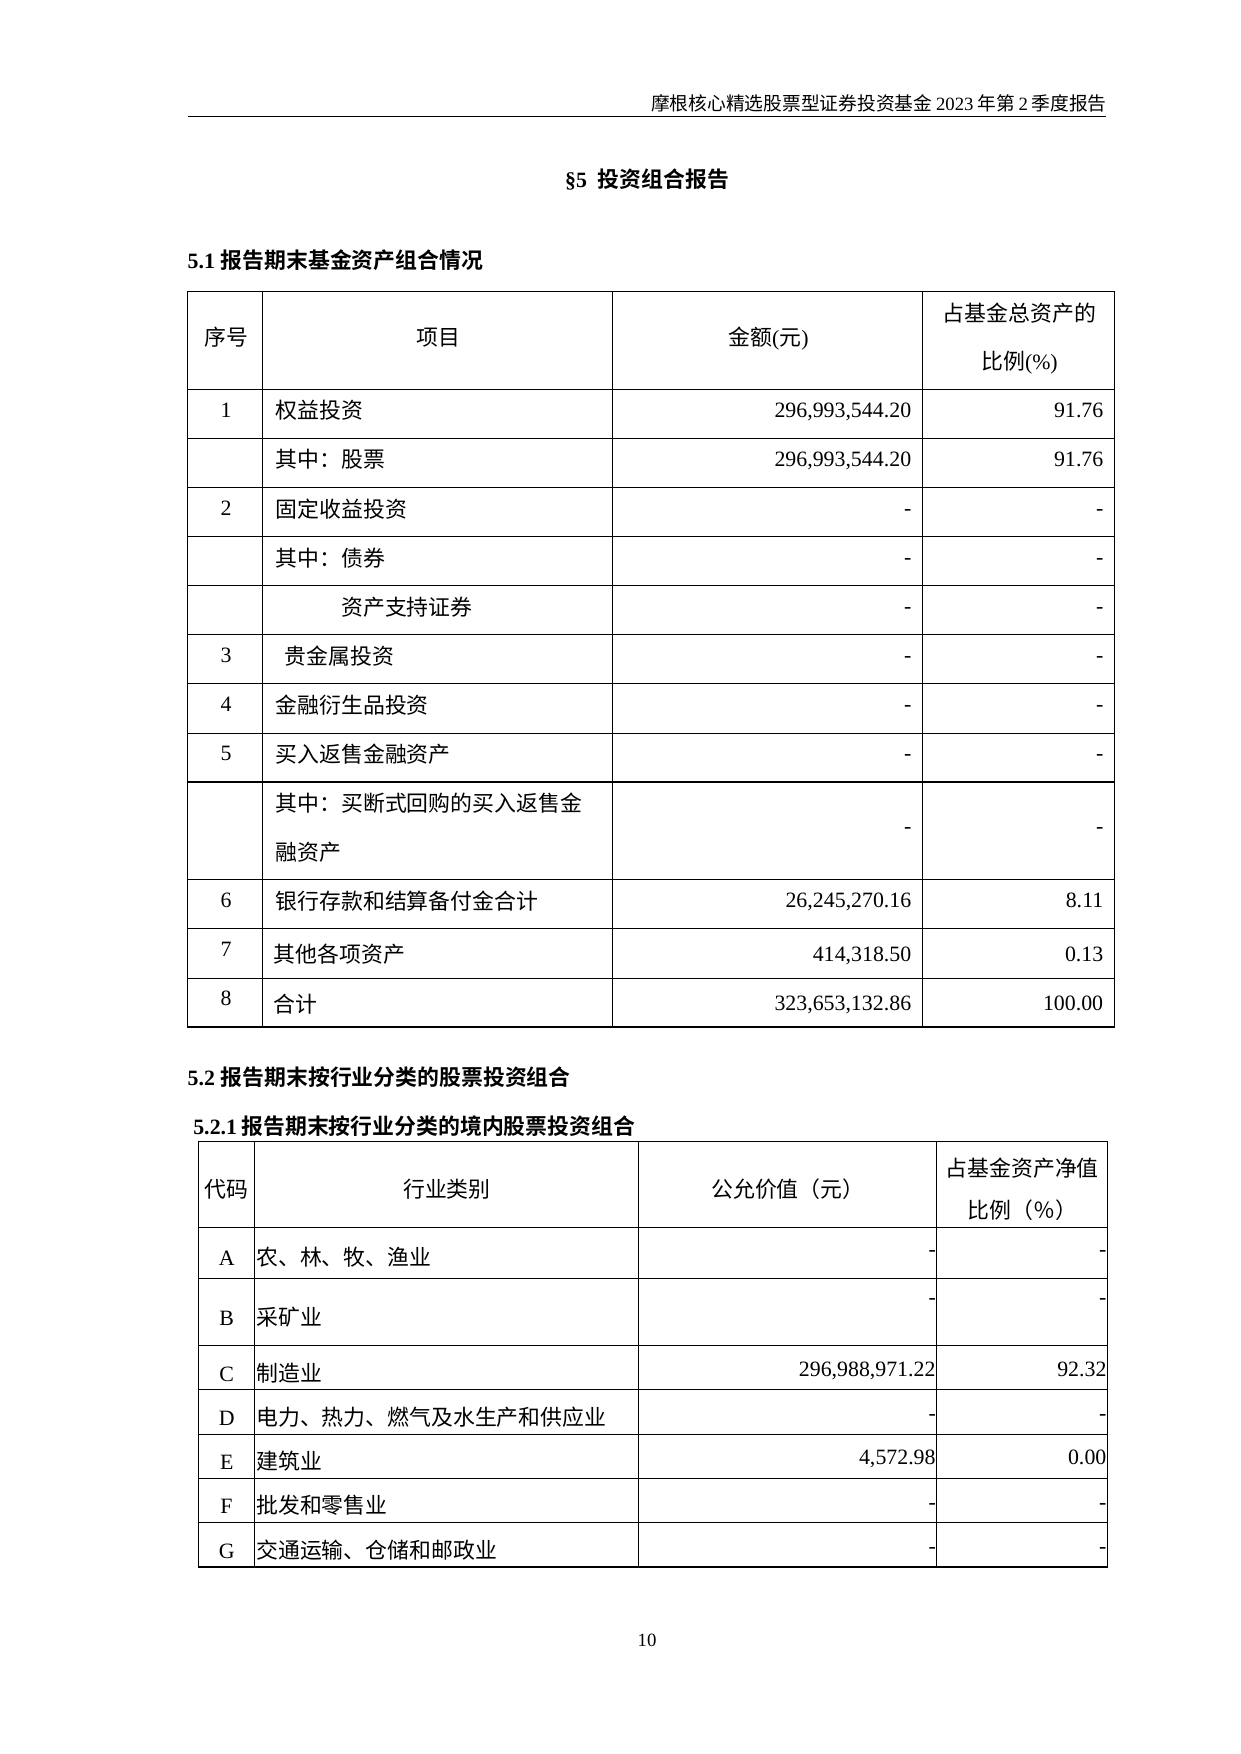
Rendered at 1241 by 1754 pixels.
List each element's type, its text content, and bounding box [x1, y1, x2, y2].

text 5.2 报告期末按行业分类的股票投资组合 [187, 1060, 1106, 1092]
table_cell 0.13 [923, 929, 1114, 977]
table_cell A [199, 1228, 254, 1277]
table_cell - [923, 488, 1114, 536]
table_cell 8.11 [923, 880, 1114, 928]
table_cell - [923, 734, 1114, 781]
table_cell B [199, 1279, 254, 1345]
table_cell 批发和零售业 [255, 1479, 638, 1522]
table_cell 0.00 [937, 1435, 1107, 1478]
table_cell - [639, 1390, 936, 1433]
table_cell - [937, 1479, 1107, 1522]
table_cell - [937, 1390, 1107, 1433]
table_cell - [613, 783, 922, 879]
table_cell 其中：债券 [263, 537, 612, 585]
table_cell 414,318.50 [613, 929, 922, 977]
table_cell 农、林、牧、渔业 [255, 1228, 638, 1277]
table_cell - [937, 1523, 1107, 1566]
table_cell E [199, 1435, 254, 1478]
table_cell - [613, 734, 922, 781]
table_cell 固定收益投资 [263, 488, 612, 536]
table_cell 建筑业 [255, 1435, 638, 1478]
table_cell - [639, 1523, 936, 1566]
table_cell 其中：买断式回购的买入返售金融资产 [263, 783, 612, 879]
table_cell 91.76 [923, 439, 1114, 487]
text 5.2.1报告期末按行业分类的境内股票投资组合 [187, 1108, 1106, 1141]
table_cell 采矿业 [255, 1279, 638, 1345]
table_cell 其他各项资产 [263, 929, 612, 977]
table_cell 2 [188, 488, 262, 536]
table_header 占基金资产净值比例（％） [937, 1142, 1107, 1227]
table_cell F [199, 1479, 254, 1522]
table_cell - [613, 586, 922, 634]
table_cell D [199, 1390, 254, 1433]
table_cell - [613, 635, 922, 683]
table_cell - [923, 684, 1114, 732]
table_cell - [923, 586, 1114, 634]
table_cell - [639, 1479, 936, 1522]
table_cell [188, 537, 262, 585]
table_cell 合计 [263, 979, 612, 1026]
table_header 项目 [263, 292, 612, 389]
text 5.1 报告期末基金资产组合情况 [187, 243, 1106, 275]
table_cell - [937, 1228, 1107, 1277]
table_cell 296,993,544.20 [613, 390, 922, 438]
table_cell - [613, 488, 922, 536]
table_cell 296,988,971.22 [639, 1346, 936, 1389]
table_cell 5 [188, 734, 262, 781]
table_cell C [199, 1346, 254, 1389]
table_cell 制造业 [255, 1346, 638, 1389]
subtitle §5 投资组合报告 [187, 162, 1106, 194]
table_cell 电力、热力、燃气及水生产和供应业 [255, 1390, 638, 1433]
table_cell - [923, 783, 1114, 879]
table_cell 权益投资 [263, 390, 612, 438]
table_cell 92.32 [937, 1346, 1107, 1389]
table_cell G [199, 1523, 254, 1566]
table_cell 91.76 [923, 390, 1114, 438]
table_cell 6 [188, 880, 262, 928]
table_cell - [639, 1279, 936, 1345]
table_cell - [613, 684, 922, 732]
table_cell 100.00 [923, 979, 1114, 1026]
table_cell 银行存款和结算备付金合计 [263, 880, 612, 928]
table_header 公允价值（元） [639, 1142, 936, 1227]
table_cell [188, 439, 262, 487]
table_cell - [639, 1228, 936, 1277]
table_cell 资产支持证券 [263, 586, 612, 634]
table_cell [188, 586, 262, 634]
table_cell 7 [188, 929, 262, 977]
table_cell 4,572.98 [639, 1435, 936, 1478]
table_cell 买入返售金融资产 [263, 734, 612, 781]
table_cell 1 [188, 390, 262, 438]
table_cell 其中：股票 [263, 439, 612, 487]
table_header 占基金总资产的比例(%) [923, 292, 1114, 389]
table_cell 26,245,270.16 [613, 880, 922, 928]
table_header 代码 [199, 1142, 254, 1227]
table_cell 296,993,544.20 [613, 439, 922, 487]
table_header 行业类别 [255, 1142, 638, 1227]
table_cell - [613, 537, 922, 585]
table_cell [188, 783, 262, 879]
table_cell 4 [188, 684, 262, 732]
table_cell 3 [188, 635, 262, 683]
table_cell - [923, 537, 1114, 585]
table_cell - [923, 635, 1114, 683]
table_cell 贵金属投资 [263, 635, 612, 683]
table_cell 交通运输、仓储和邮政业 [255, 1523, 638, 1566]
table_header 金额(元) [613, 292, 922, 389]
table_cell 金融衍生品投资 [263, 684, 612, 732]
table_cell 323,653,132.86 [613, 979, 922, 1026]
table_cell - [937, 1279, 1107, 1345]
table_cell 8 [188, 979, 262, 1026]
table_header 序号 [188, 292, 262, 389]
